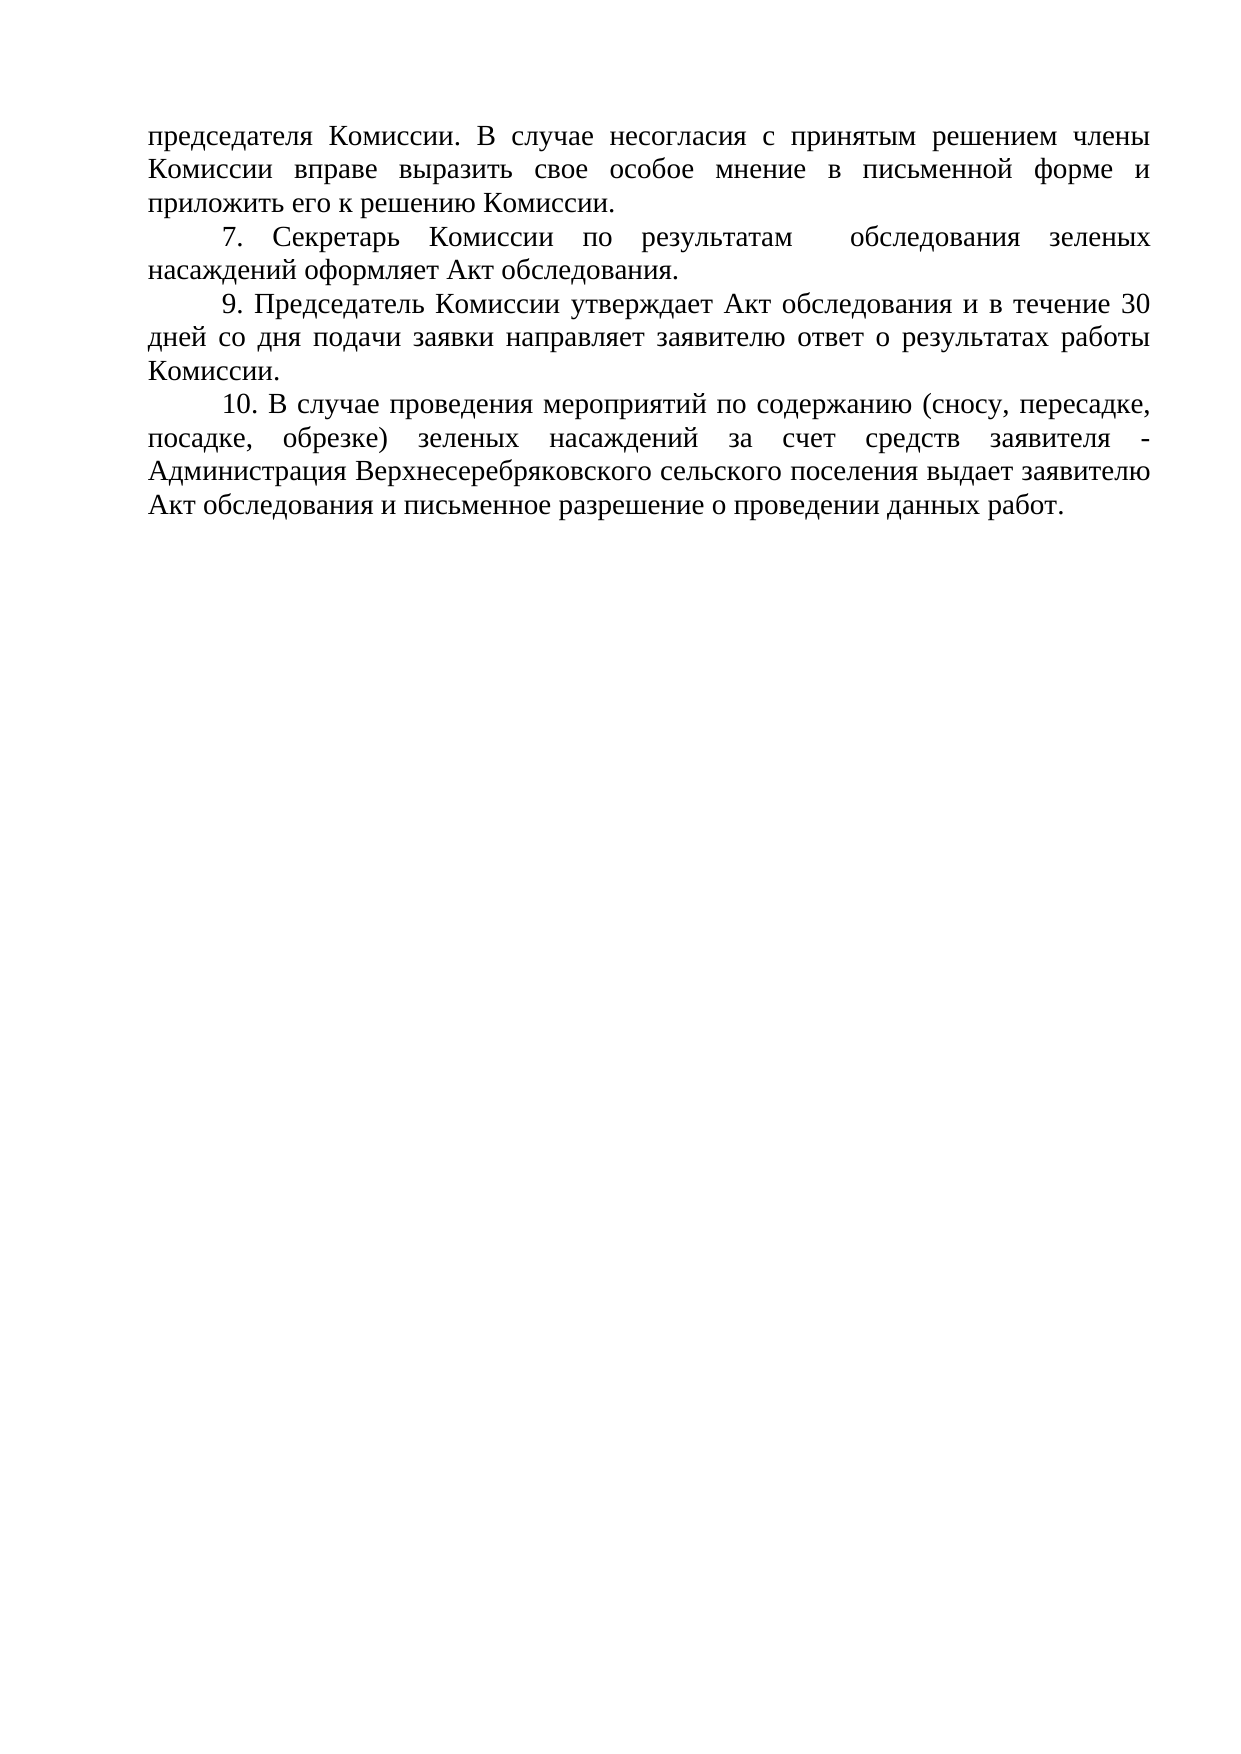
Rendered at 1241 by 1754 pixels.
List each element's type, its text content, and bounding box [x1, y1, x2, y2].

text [148, 118, 1152, 219]
text 9. Председатель Комиссии утверждает Акт обследования и в течение 30 дней со дня подачи заявки направляет заявителю ответ о результатах работы Комиссии. [148, 286, 1152, 386]
text 10. В случае проведения мероприятий по содержанию (сносу, пересадке, посадке, обрезке) зеленых насаждений за счет средств заявителя - Администрация Верхнесеребряковского сельского поселения выдает заявителю Акт обследования и письменное разрешение о проведении данных работ. [148, 386, 1152, 521]
text 7. Секретарь Комиссии по результатам обследования зеленых насаждений оформляет Акт обследования. [148, 219, 1152, 286]
